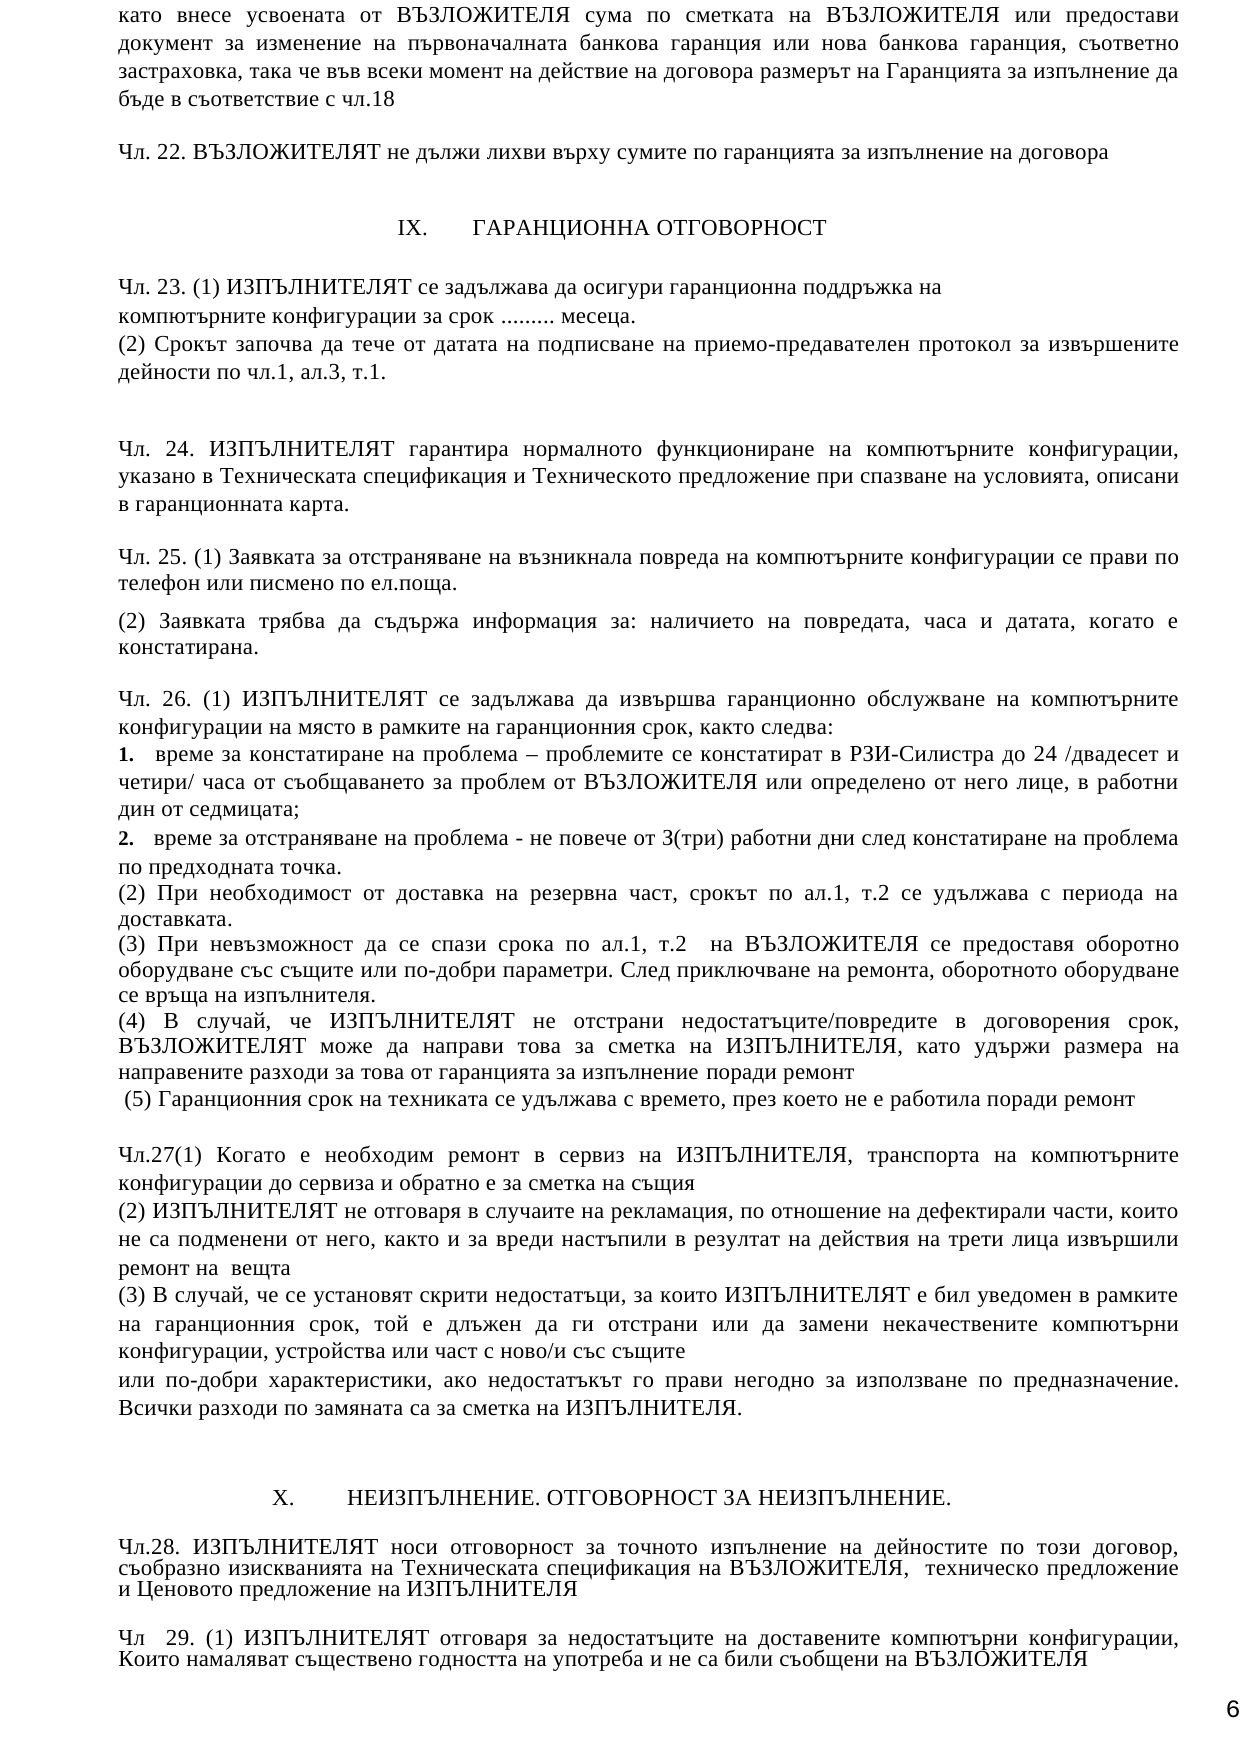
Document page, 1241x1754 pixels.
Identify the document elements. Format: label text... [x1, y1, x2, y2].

list НЕИЗПЪЛНЕНИЕ. ОТГОВОРНОСТ ЗА НЕИЗПЪЛНЕНИЕ. [43, 1488, 1181, 1509]
text Чл 29. (1) ИЗПЪЛНИТЕЛЯТ отговаря за недостатъците на доставените компютърни конфигурации, Които намаляват съществено годността на употреба и не са били съобщени на ВЪЗЛОЖИТЕЛЯ [118, 1629, 1181, 1670]
text (2) При необходимост от доставка на резервна част, срокът по ал.1, т.2 се удължава с периода на доставката. [118, 880, 1181, 931]
text (4) В случай, че ИЗПЪЛНИТЕЛЯТ не отстрани недостатъците/повредите в договорения срок, ВЪЗЛОЖИТЕЛЯТ може да направи това за сметка на ИЗПЪЛНИТЕЛЯ, като удържи размера на направените разходи за това от гаранцията за изпълнение поради ремонт [118, 1008, 1181, 1084]
text (3) При невъзможност да се спази срока по ал.1, т.2 на ВЪЗЛОЖИТЕЛЯ се предоставя оборотно оборудване със същите или по-добри параметри. След приключване на ремонта, оборотното оборудване се връща на изпълнителя. [118, 931, 1181, 1008]
text компютърните конфигурации за срок месеца. [118, 300, 1181, 329]
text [118, 0, 1181, 112]
text (5) Гаранционния срок на техниката се удължава с времето, през което не е работила поради ремонт [118, 1084, 1181, 1112]
text (2) ИЗПЪЛНИТЕЛЯТ не отговаря в случаите на рекламация, по отношение на дефектирали части, които не са подменени от него, както и за вреди настъпили в резултат на действия на трети лица извършили ремонт на вещта [118, 1196, 1181, 1281]
list ГАРАНЦИОННА ОТГОВОРНОСТ [43, 219, 1181, 240]
text Чл. 23. (1) ИЗПЪЛНИТЕЛЯТ се задължава да осигури гаранционна поддръжка на [118, 272, 1181, 300]
text Чл. 26. (1) ИЗПЪЛНИТЕЛЯТ се задължава да извършва гаранционно обслужване на компютърните конфигурации на място в рамките на гаранционния срок, както следва: [118, 685, 1181, 740]
text (3) В случай, че се установят скрити недостатъци, за които ИЗПЪЛНИТЕЛЯТ е бил уведомен в рамките на гаранционния срок, той е длъжен да ги отстрани или да замени некачествените компютърни конфигурации, устройства или част с ново/и със същите [118, 1281, 1181, 1364]
text Чл. 24. ИЗПЪЛНИТЕЛЯТ гарантира нормалното функциониране на компютърните конфигурации, указано в Техническата спецификация и Техническото предложение при спазване на условията, описани в гаранционната карта. [118, 434, 1181, 517]
text или по-добри характеристики, ако недостатъкът го прави негодно за използване по предназначение. Всички разходи по замяната са за сметка на ИЗПЪЛНИТЕЛЯ. [118, 1364, 1181, 1421]
text (2) Заявката трябва да съдържа информация за: наличието на повредата, часа и датата, когато е констатирана. [118, 608, 1181, 659]
text Чл.28. ИЗПЪЛНИТЕЛЯТ носи отговорност за точното изпълнение на дейностите по този договор, съобразно изискванията на Техническата спецификация на ВЪЗЛОЖИТЕЛЯ, техническо предложение и Ценовото предложение на ИЗПЪЛНИТЕЛЯ [118, 1538, 1181, 1600]
list време за констатиране на проблема – проблемите се констатират в РЗИ-Силистра до 24 /двадесет и четири/ часа от съобщаването за проблем от ВЪЗЛОЖИТЕЛЯ или определено от него лице, в работни дин от седмицата; [118, 740, 1181, 822]
text Чл. 22. ВЪЗЛОЖИТЕЛЯТ не дължи лихви върху сумите по гаранцията за изпълнение на договора [118, 139, 1181, 165]
text Чл. 25. (1) Заявката за отстраняване на възникнала повреда на компютърните конфигурации се прави по телефон или писмено по ел.поща. [118, 543, 1181, 595]
text Чл.27(1) Когато е необходим ремонт в сервиз на ИЗПЪЛНИТЕЛЯ, транспорта на компютърните конфигурации до сервиза и обратно е за сметка на същия [118, 1140, 1181, 1196]
list време за отстраняване на проблема - не повече от З(три) работни дни след констатиране на проблема по предходната точка. [118, 822, 1181, 880]
text (2) Срокът започва да тече от датата на подписване на приемо-предавателен протокол за извършените дейности по чл.1, ал.3, т.1. [118, 329, 1181, 385]
